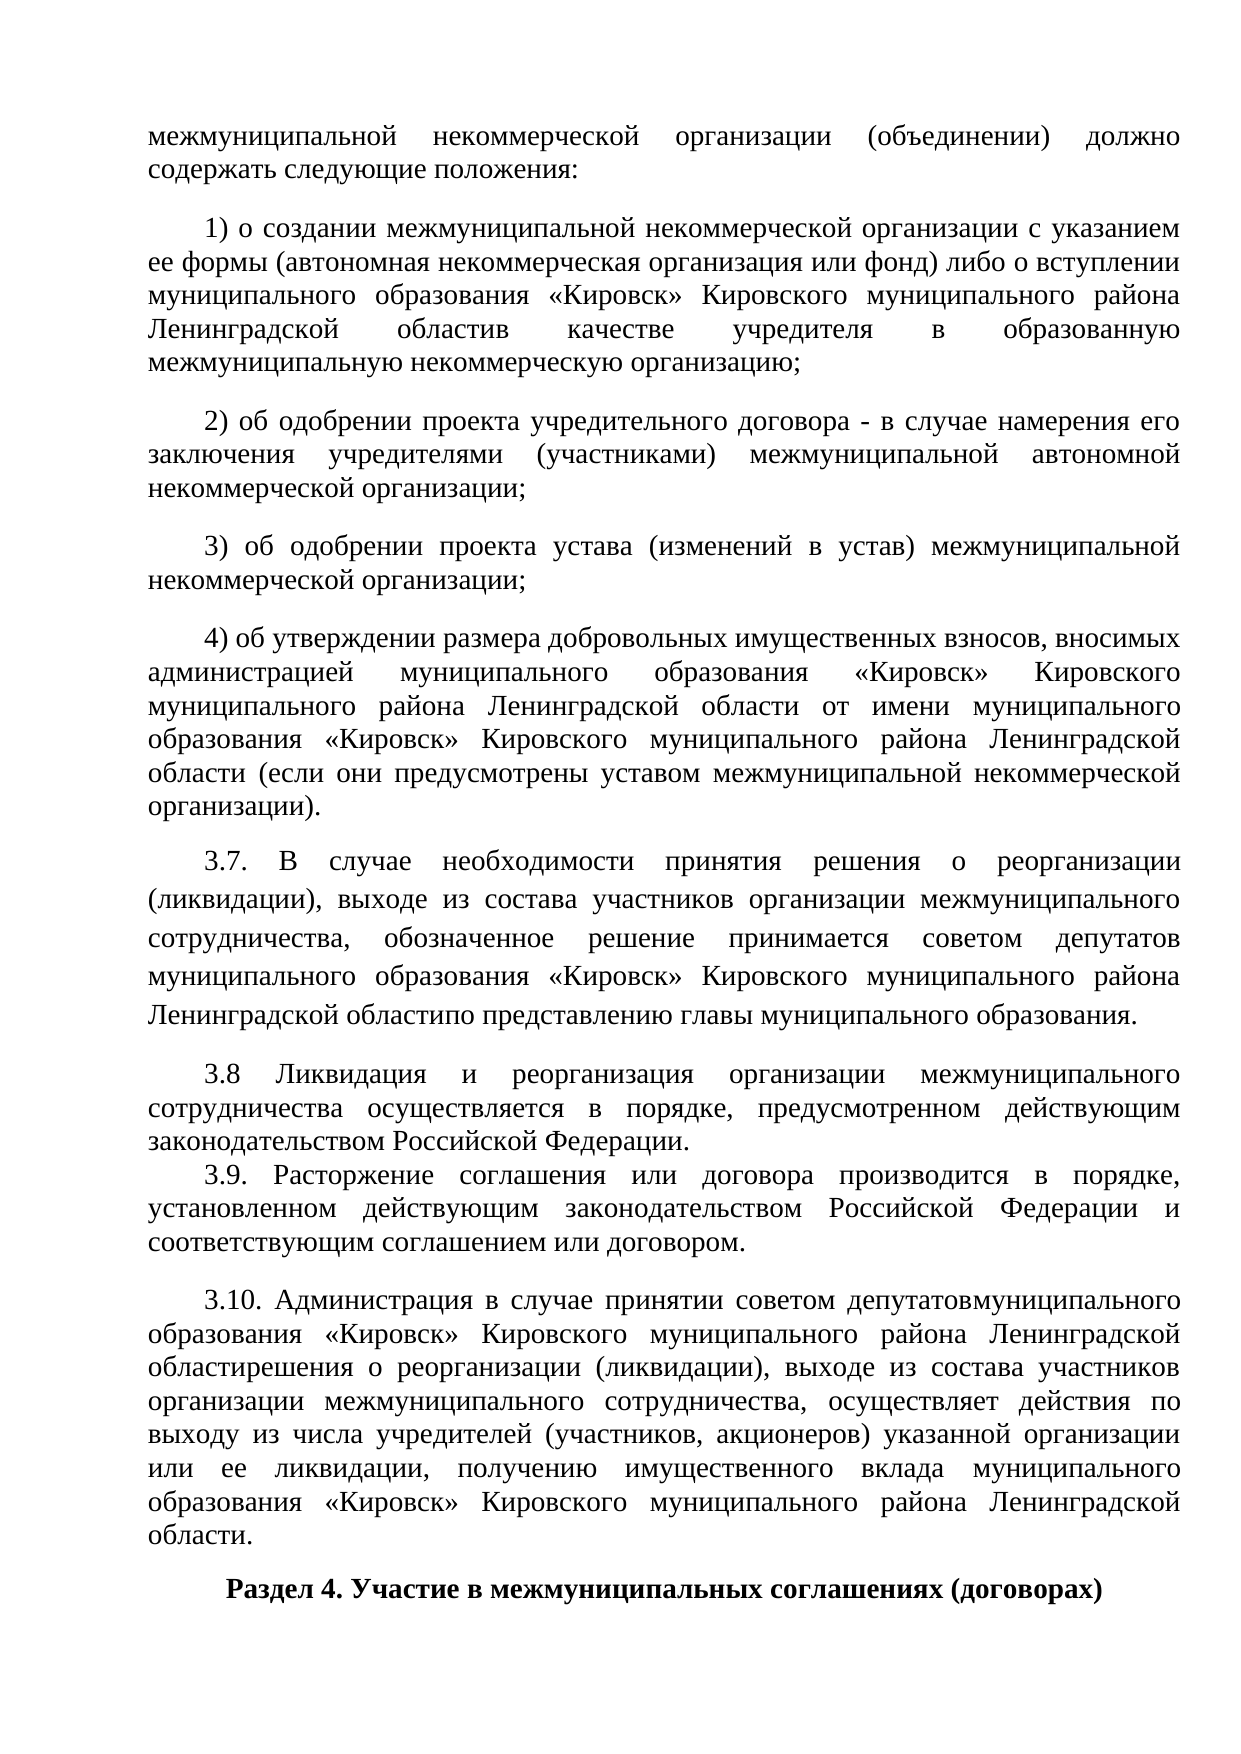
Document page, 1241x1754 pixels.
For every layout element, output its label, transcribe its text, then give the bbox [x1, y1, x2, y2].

text 2) об одобрении проекта учредительного договора - в случае намерения его заключения учредителями (участниками) межмуниципальной автономной некоммерческой организации; [148, 403, 1181, 503]
text 4) об утверждении размера добровольных имущественных взносов, вносимых администрацией муниципального образования «Кировск» Кировского муниципального района Ленинградской области от имени муниципального образования «Кировск» Кировского муниципального района Ленинградской области (если они предусмотрены уставом межмуниципальной некоммерческой организации). [148, 621, 1181, 822]
text 3) об одобрении проекта устава (изменений в устав) межмуниципальной некоммерческой организации; [148, 528, 1181, 596]
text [148, 118, 1181, 185]
text Раздел 4. Участие в межмуниципальных соглашениях (договорах) [148, 1572, 1181, 1605]
text 3.8 Ликвидация и реорганизация организации межмуниципального сотрудничества осуществляется в порядке, предусмотренном действующим законодательством Российской Федерации. [148, 1056, 1181, 1157]
text 3.10. Администрация в случае принятии советом депутатовмуниципального образования «Кировск» Кировского муниципального района Ленинградской областирешения о реорганизации (ликвидации), выходе из состава участников организации межмуниципального сотрудничества, осуществляет действия по выходу из числа учредителей (участников, акционеров) указанной организации или ее ликвидации, получению имущественного вклада муниципального образования «Кировск» Кировского муниципального района Ленинградской области. [148, 1282, 1181, 1551]
text 1) о создании межмуниципальной некоммерческой организации с указанием ее формы (автономная некоммерческая организация или фонд) либо о вступлении муниципального образования «Кировск» Кировского муниципального района Ленинградской областив качестве учредителя в образованную межмуниципальную некоммерческую организацию; [148, 210, 1181, 378]
text 3.9. Расторжение соглашения или договора производится в порядке, установленном действующим законодательством Российской Федерации и соответствующим соглашением или договором. [148, 1157, 1181, 1257]
text 3.7. В случае необходимости принятия решения о реорганизации (ликвидации), выходе из состава участников организации межмуниципального сотрудничества, обозначенное решение принимается советом депутатов муниципального образования «Кировск» Кировского муниципального района Ленинградской областипо представлению главы муниципального образования. [148, 843, 1181, 1030]
